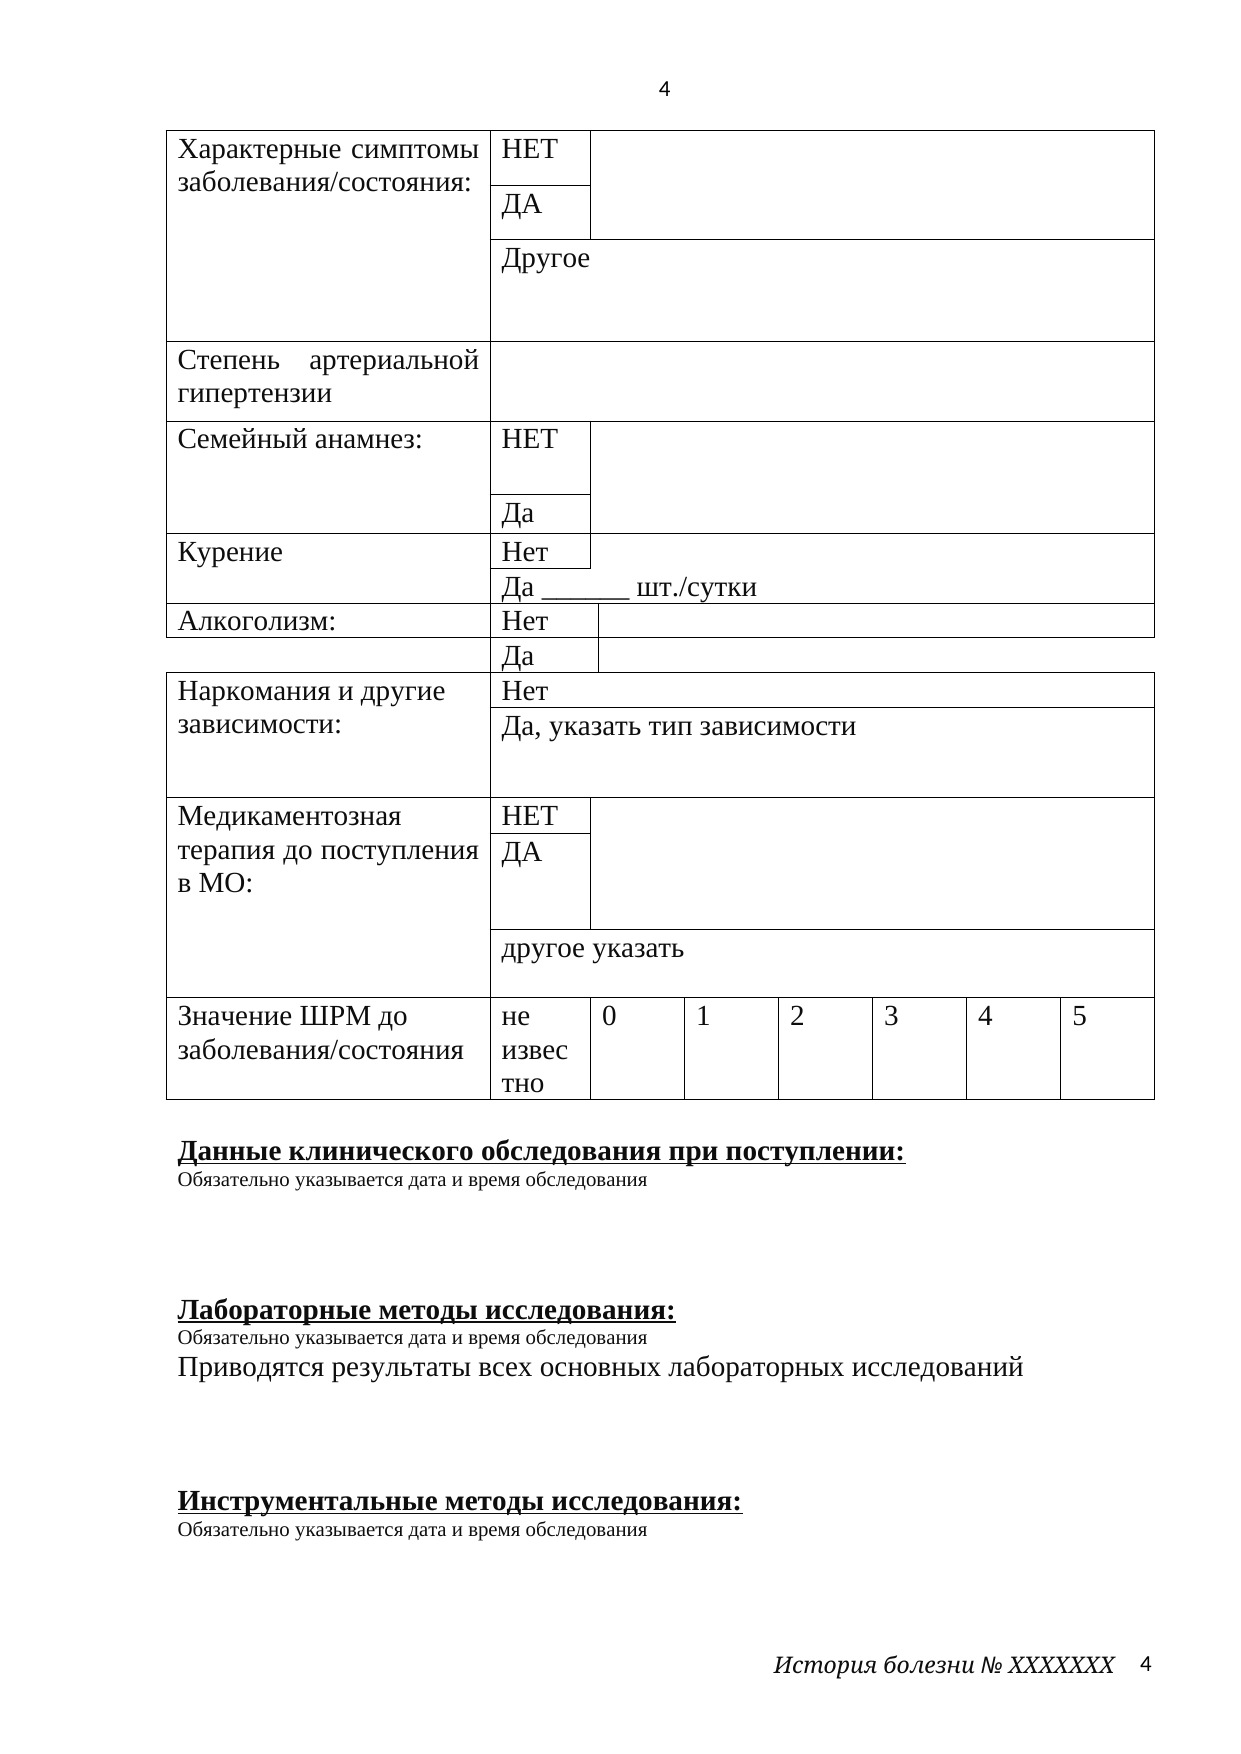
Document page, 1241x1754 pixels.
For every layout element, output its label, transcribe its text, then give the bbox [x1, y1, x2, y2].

table_cell [591, 534, 1154, 568]
table_cell Значение ШРМ до заболевания/состояния [167, 998, 490, 1099]
table_cell [591, 422, 1154, 533]
table_cell 1 [685, 998, 778, 1099]
table_cell Нет [491, 534, 590, 568]
table_cell Да [491, 638, 598, 672]
table_cell 0 [591, 998, 684, 1099]
text Инструментальные методы исследования: [177, 1483, 1152, 1517]
table_cell Да [491, 495, 590, 533]
table_cell не известно [491, 998, 590, 1099]
list Лабораторные методы исследования: [177, 1292, 1152, 1325]
table_cell [591, 798, 1154, 929]
table_cell 5 [1061, 998, 1154, 1099]
text Приводятся результаты всех основных лабораторных исследований [177, 1349, 1152, 1383]
table_cell Другое [491, 240, 1154, 341]
table_cell НЕТ [491, 422, 590, 494]
table_cell НЕТ [491, 131, 590, 185]
table_cell 2 [779, 998, 872, 1099]
table_cell 3 [873, 998, 966, 1099]
table_cell Алкоголизм: [167, 604, 490, 637]
table_cell Степень артериальной гипертензии [167, 342, 490, 421]
table_cell Наркомания и другие зависимости: [167, 673, 490, 797]
table_cell 4 [967, 998, 1060, 1099]
table_cell Нет [491, 673, 1154, 707]
table_cell Да ______ шт./сутки [491, 568, 1154, 602]
table_cell Курение [167, 534, 490, 602]
table_cell НЕТ [491, 798, 590, 833]
table_cell ДА [491, 834, 590, 929]
table_cell Да, указать тип зависимости [491, 708, 1154, 797]
table_cell Нет [491, 604, 598, 637]
table_cell [491, 342, 1154, 421]
text Данные клинического обследования при поступлении: [177, 1133, 1152, 1167]
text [177, 1517, 1152, 1541]
table_cell Медикаментозная терапия до поступления в МО: [167, 798, 490, 997]
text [177, 1325, 1152, 1349]
table_cell другое указать [491, 930, 1154, 997]
text Обязательно указывается дата и время обследования [177, 1167, 1152, 1191]
table_cell Характерные симптомы заболевания/состояния: [167, 131, 490, 341]
table_cell [591, 131, 1154, 239]
table_cell ДА [491, 186, 590, 239]
table_cell Семейный анамнез: [167, 422, 490, 533]
table_cell [599, 604, 1154, 637]
